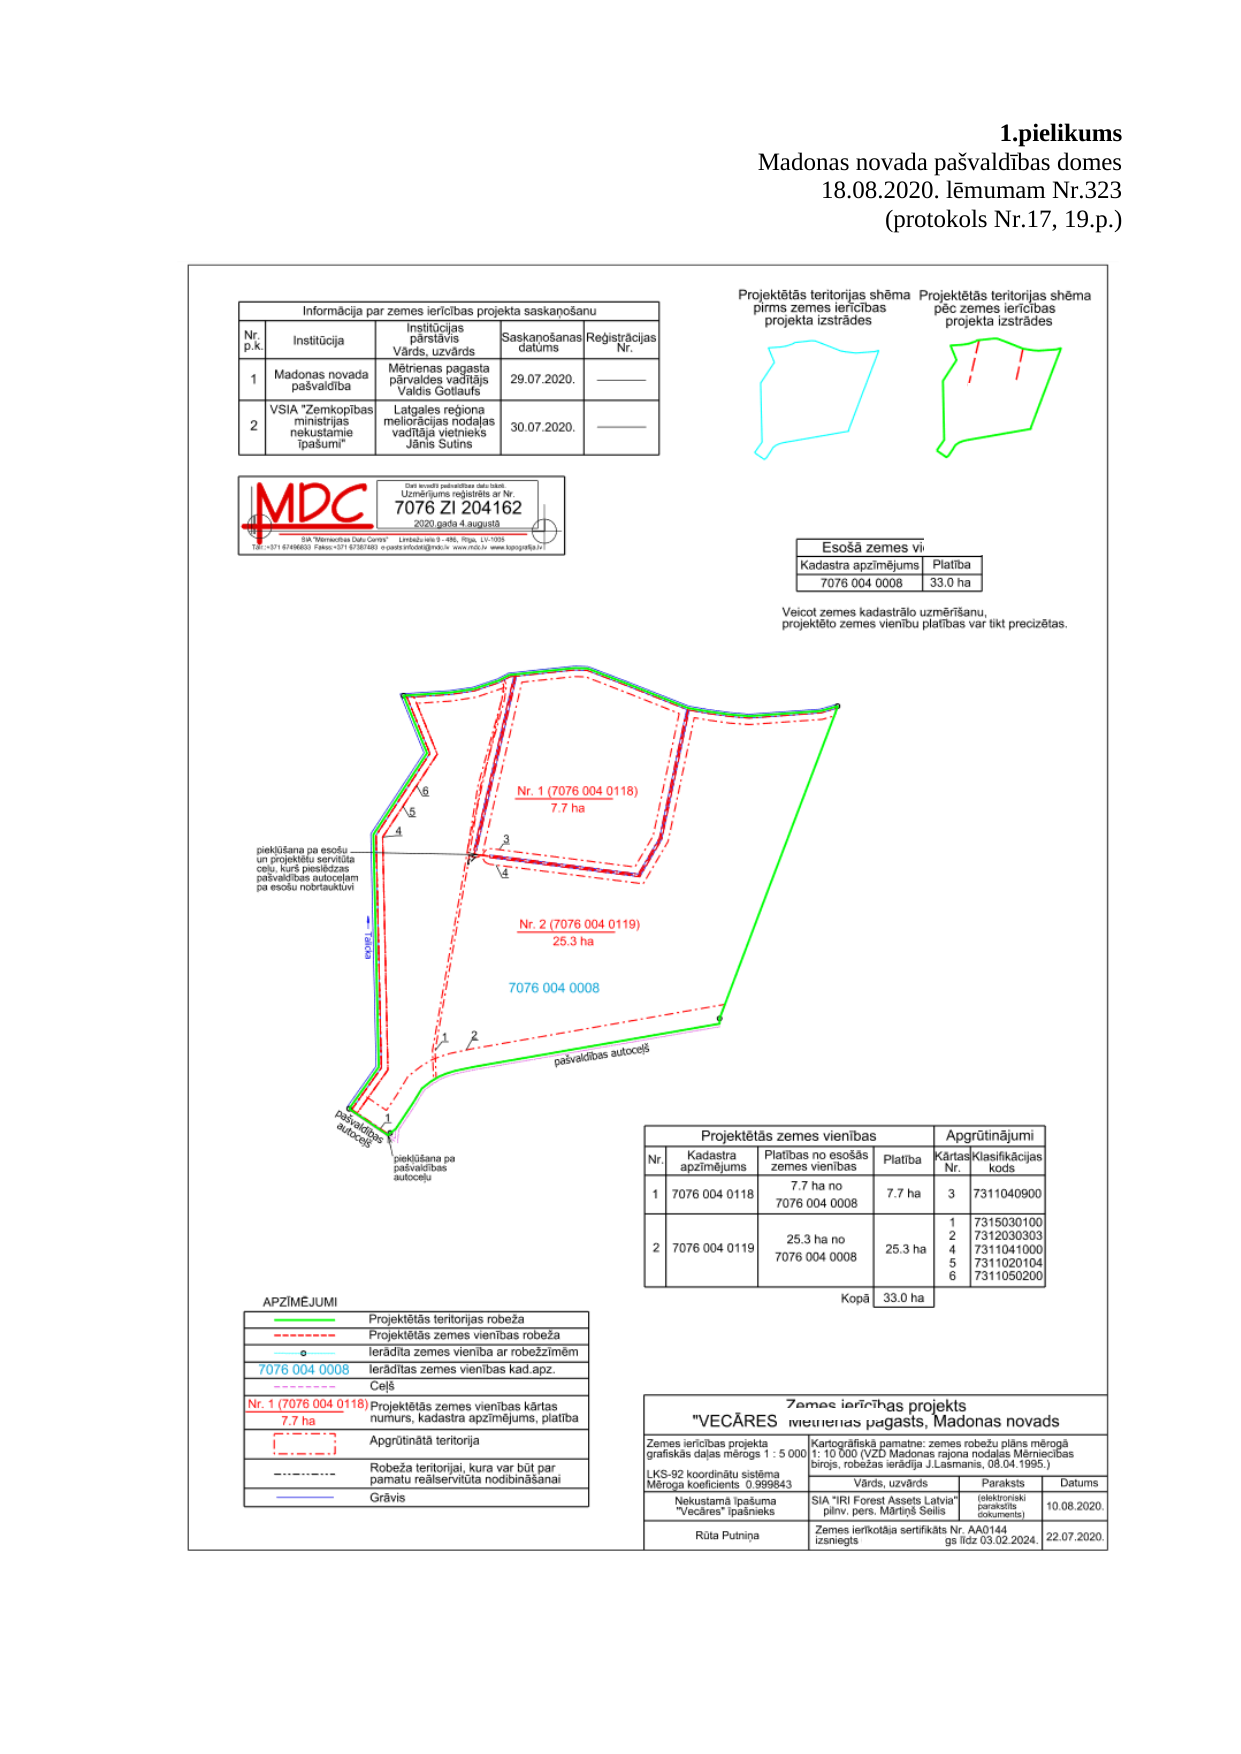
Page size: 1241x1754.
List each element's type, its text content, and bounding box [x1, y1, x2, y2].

text 1.pielikums [177, 118, 1122, 147]
text (protokols Nr.17, 19.p.) [177, 204, 1122, 233]
picture [177, 261, 1119, 1557]
text Madonas novada pašvaldības domes [177, 147, 1122, 176]
text 18.08.2020. lēmumam Nr.323 [177, 176, 1122, 204]
